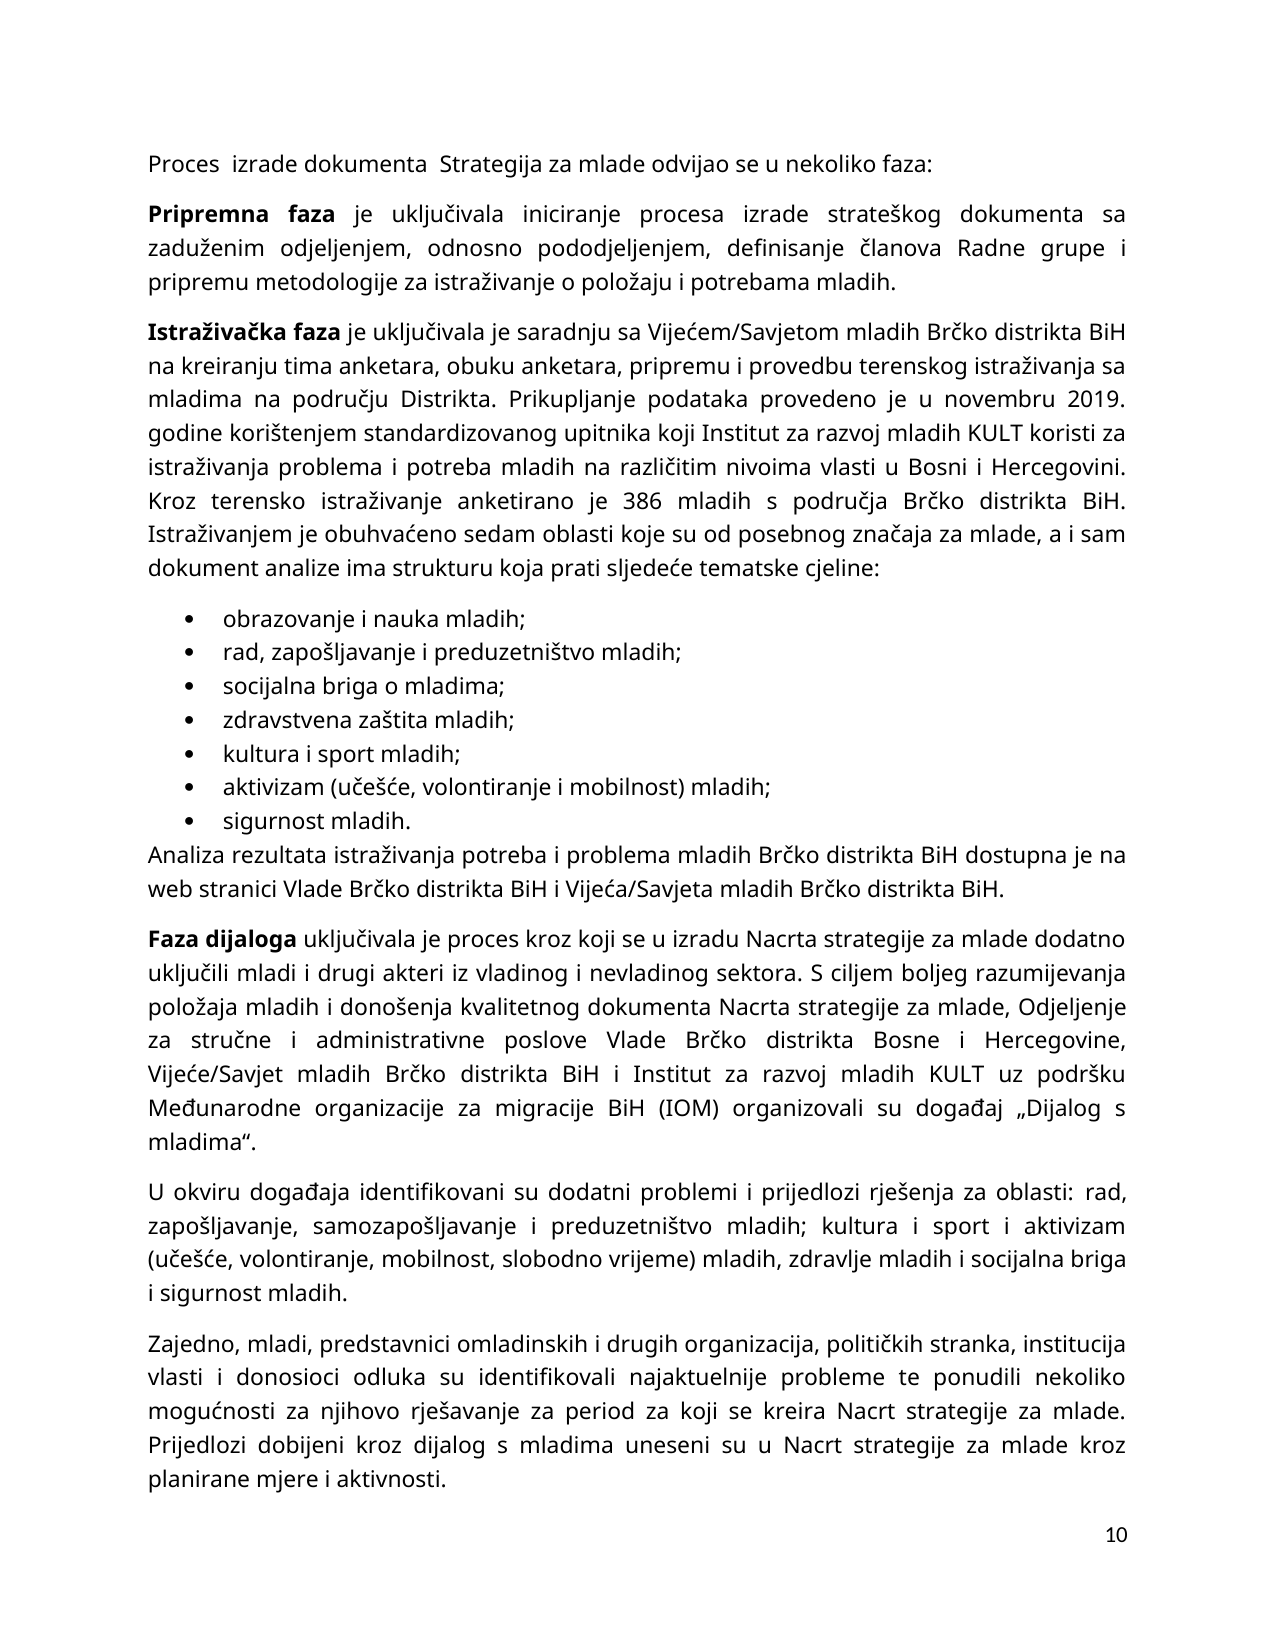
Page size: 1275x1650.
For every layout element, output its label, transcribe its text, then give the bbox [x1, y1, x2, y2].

list zdravstvena zaštita mladih; [185, 704, 1127, 735]
list sigurnost mladih. [185, 805, 1127, 836]
list rad, zapošljavanje i preduzetništvo mladih; [185, 636, 1127, 668]
text Proces izrade dokumenta Strategija za mlade odvijao se u nekoliko faza: [148, 148, 1127, 179]
list kultura i sport mladih; [185, 738, 1127, 769]
list obrazovanje i nauka mladih; [185, 603, 1127, 634]
text Faza dijaloga uključivala je proces kroz koji se u izradu Nacrta strategije za mlade dodatno uključili mladi i drugi akteri iz vladinog i nevladinog sektora. S ciljem boljeg razumijevanja položaja mladih i donošenja kvalitetnog dokumenta Nacrta strategije za mlade, Odjeljenje za stručne i administrativne poslove Vlade Brčko distrikta Bosne i Hercegovine, Vijeće/Savjet mladih Brčko distrikta BiH i Institut za razvoj mladih KULT uz podršku Međunarodne organizacije za migracije BiH (IOM) organizovali su događaj „Dijalog s mladima“. [148, 1123, 1127, 1157]
text Analiza rezultata istraživanja potreba i problema mladih Brčko distrikta BiH dostupna je na web stranici Vlade Brčko distrikta BiH i Vijeća/Savjeta mladih Brčko distrikta BiH. [148, 870, 1127, 904]
text U okviru događaja identifikovani su dodatni problemi i prijedlozi rješenja za oblasti: rad, zapošljavanje, samozapošljavanje i preduzetništvo mladih; kultura i sport i aktivizam (učešće, volontiranje, mobilnost, slobodno vrijeme) mladih, zdravlje mladih i socijalna briga i sigurnost mladih. [148, 1176, 1127, 1308]
list socijalna briga o mladima; [185, 670, 1127, 701]
text Istraživačka faza je uključivala je saradnju sa Vijećem/Savjetom mladih Brčko distrikta BiH na kreiranju tima anketara, obuku anketara, pripremu i provedbu terenskog istraživanja sa mladima na području Distrikta. Prikupljanje podataka provedeno je u novembru 2019. godine korištenjem standardizovanog upitnika koji Institut za razvoj mladih KULT koristi za istraživanja problema i potreba mladih na različitim nivoima vlasti u Bosni i Hercegovini. Kroz terensko istraživanje anketirano je 386 mladih s područja Brčko distrikta BiH. Istraživanjem je obuhvaćeno sedam oblasti koje su od posebnog značaja za mlade, a i sam dokument analize ima strukturu koja prati sljedeće tematske cjeline: [148, 316, 1127, 583]
list aktivizam (učešće, volontiranje i mobilnost) mladih; [185, 771, 1127, 803]
text Pripremna faza je uključivala iniciranje procesa izrade strateškog dokumenta sa zaduženim odjeljenjem, odnosno pododjeljenjem, definisanje članova Radne grupe i pripremu metodologije za istraživanje o položaju i potrebama mladih. [148, 198, 1127, 297]
text Zajedno, mladi, predstavnici omladinskih i drugih organizacija, političkih stranka, institucija vlasti i donosioci odluka su identifikovali najaktuelnije probleme te ponudili nekoliko mogućnosti za njihovo rješavanje za period za koji se kreira Nacrt strategije za mlade. Prijedlozi dobijeni kroz dijalog s mladima uneseni su u Nacrt strategije za mlade kroz planirane mjere i aktivnosti. [148, 1328, 1127, 1494]
